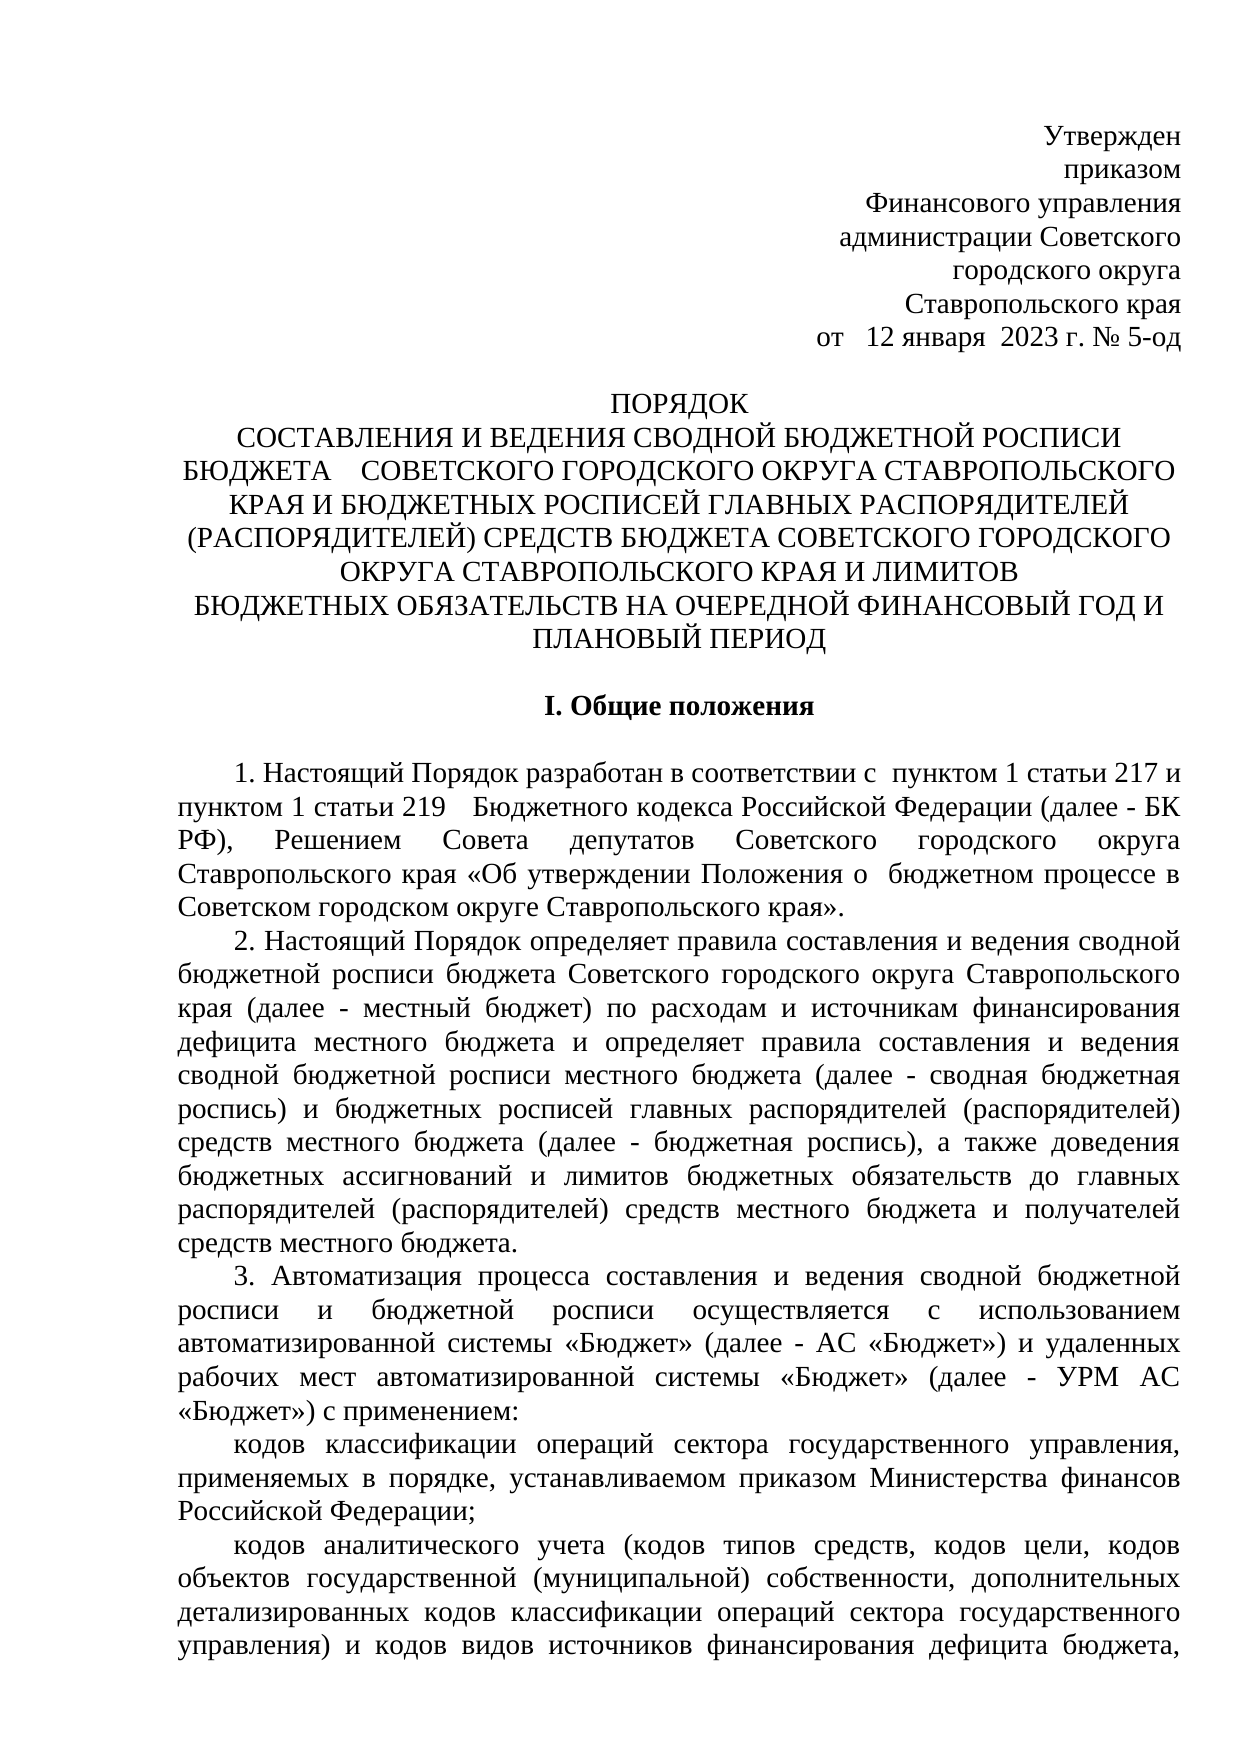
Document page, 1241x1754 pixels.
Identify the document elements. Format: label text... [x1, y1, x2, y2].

text Утвержден [177, 118, 1181, 152]
title ПОРЯДОК [177, 386, 1181, 420]
text администрации Советского [177, 219, 1181, 252]
text от 12 января 2023 г. № 5-од [177, 319, 1181, 353]
text 3. Автоматизация процесса составления и ведения сводной бюджетной росписи и бюджетной росписи осуществляется с использованием автоматизированной системы «Бюджет» (далее - АС «Бюджет») и удаленных рабочих мест автоматизированной системы «Бюджет» (далее - УРМ АС «Бюджет») с применением: [177, 1258, 1181, 1426]
text приказом [177, 152, 1181, 185]
text Ставропольского края [177, 286, 1181, 319]
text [177, 1527, 1181, 1661]
text кодов классификации операций сектора государственного управления, применяемых в порядке, устанавливаемом приказом Министерства финансов Российской Федерации; [177, 1426, 1181, 1527]
text городского округа [177, 252, 1181, 286]
text 1. Настоящий Порядок разработан в соответствии с пунктом 1 статьи 217 и пунктом 1 статьи 219 Бюджетного кодекса Российской Федерации (далее - БК РФ), Решением Совета депутатов Советского городского округа Ставропольского края «Об утверждении Положения о бюджетном процессе в Советском городском округе Ставропольского края». [177, 755, 1181, 923]
text 2. Настоящий Порядок определяет правила составления и ведения сводной бюджетной росписи бюджета Советского городского округа Ставропольского края (далее - местный бюджет) по расходам и источникам финансирования дефицита местного бюджета и определяет правила составления и ведения сводной бюджетной росписи местного бюджета (далее - сводная бюджетная роспись) и бюджетных росписей главных распорядителей (распорядителей) средств местного бюджета (далее - бюджетная роспись), а также доведения бюджетных ассигнований и лимитов бюджетных обязательств до главных распорядителей (распорядителей) средств местного бюджета и получателей средств местного бюджета. [177, 923, 1181, 1258]
title I. Общие положения [177, 688, 1181, 722]
title БЮДЖЕТНЫХ ОБЯЗАТЕЛЬСТВ НА ОЧЕРЕДНОЙ ФИНАНСОВЫЙ ГОД И ПЛАНОВЫЙ ПЕРИОД [177, 588, 1181, 655]
title СОСТАВЛЕНИЯ И ВЕДЕНИЯ СВОДНОЙ БЮДЖЕТНОЙ РОСПИСИ БЮДЖЕТА СОВЕТСКОГО ГОРОДСКОГО ОКРУГА СТАВРОПОЛЬСКОГО КРАЯ И БЮДЖЕТНЫХ РОСПИСЕЙ ГЛАВНЫХ РАСПОРЯДИТЕЛЕЙ (РАСПОРЯДИТЕЛЕЙ) СРЕДСТВ БЮДЖЕТА СОВЕТСКОГО ГОРОДСКОГО ОКРУГА СТАВРОПОЛЬСКОГО КРАЯ И ЛИМИТОВ [177, 420, 1181, 588]
text Финансового управления [177, 185, 1181, 219]
